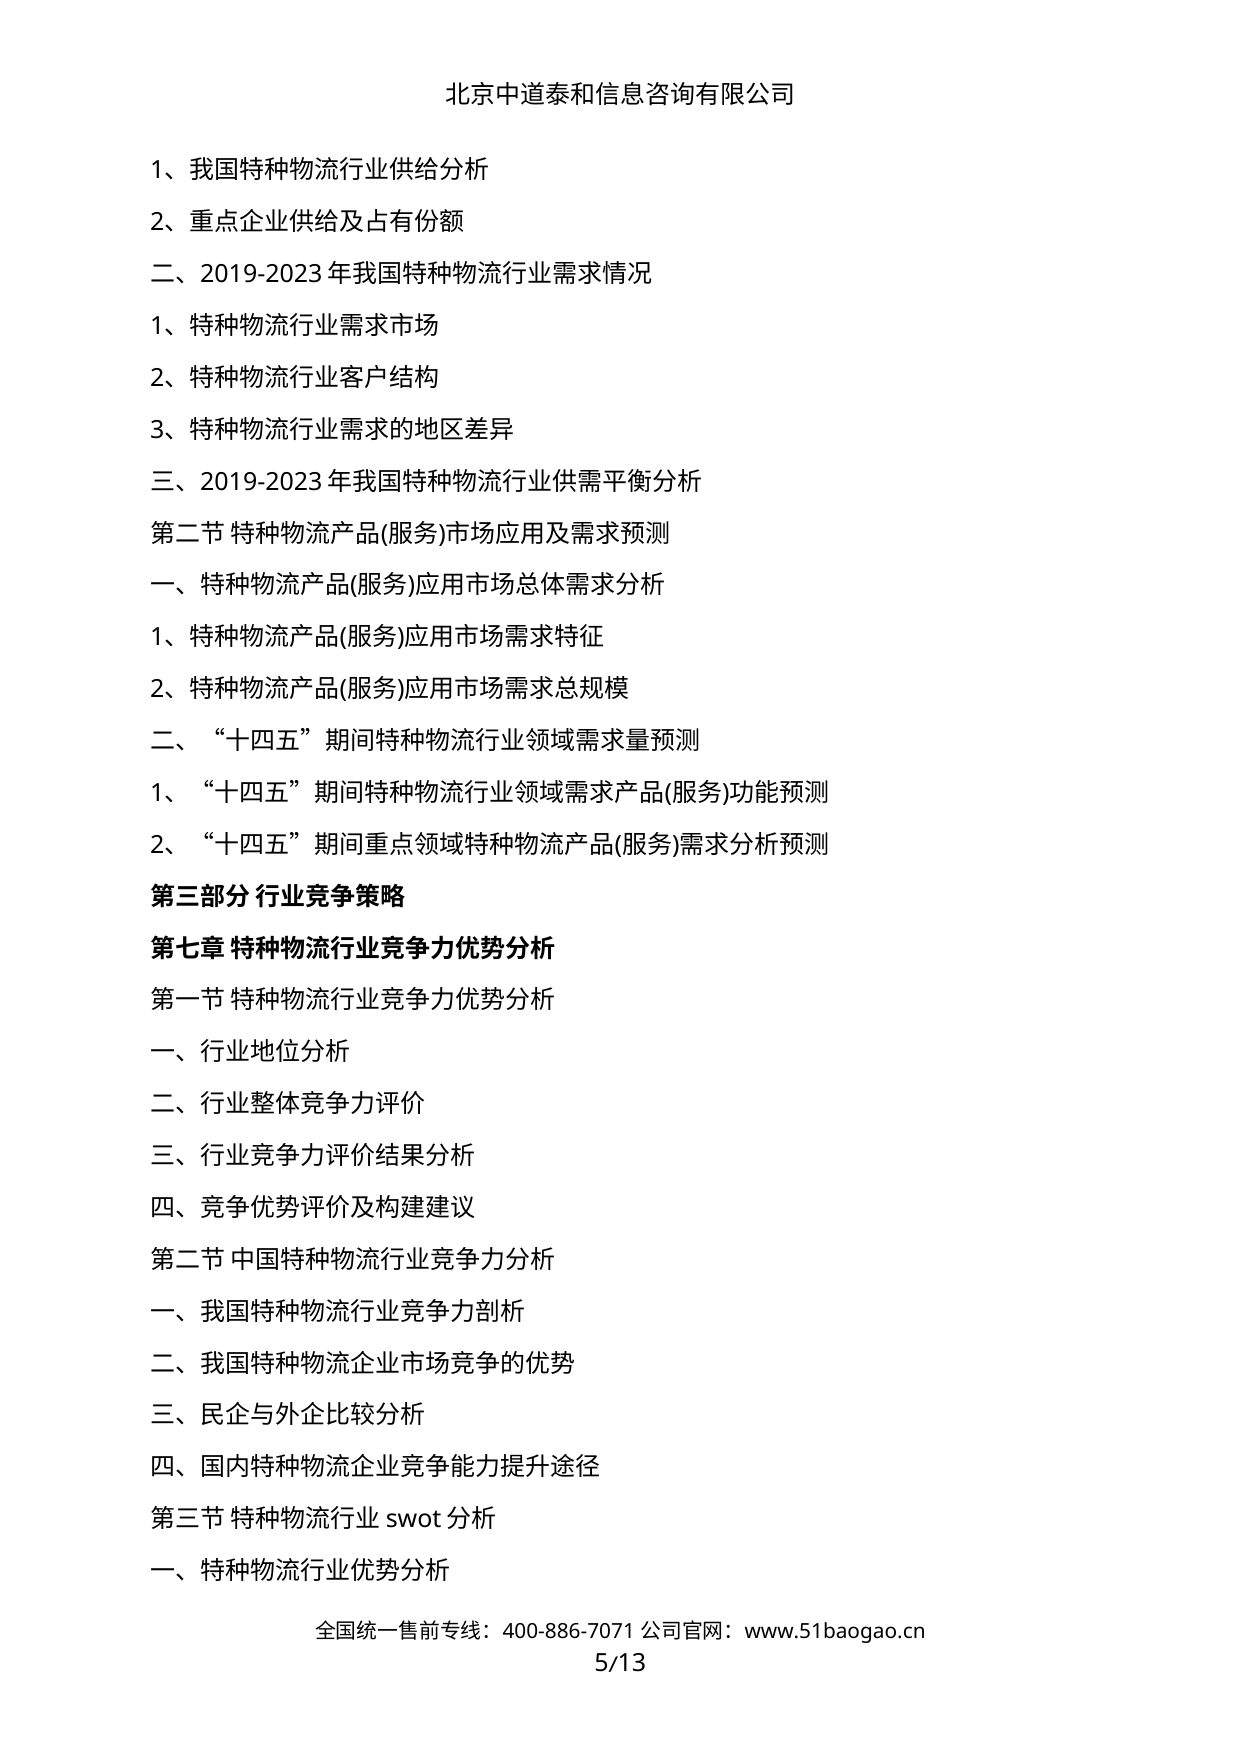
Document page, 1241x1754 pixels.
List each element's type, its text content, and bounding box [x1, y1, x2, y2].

text 二、我国特种物流企业市场竞争的优势 [150, 1343, 1090, 1379]
text 第二节 中国特种物流行业竞争力分析 [150, 1239, 1090, 1276]
text 三、2019-2023年我国特种物流行业供需平衡分析 [150, 461, 1090, 497]
text 二、“十四五”期间特种物流行业领域需求量预测 [150, 721, 1090, 757]
text 三、民企与外企比较分析 [150, 1395, 1090, 1431]
text 2、特种物流行业客户结构 [150, 357, 1090, 394]
text 一、行业地位分析 [150, 1032, 1090, 1068]
text 一、我国特种物流行业竞争力剖析 [150, 1291, 1090, 1327]
text 二、2019-2023年我国特种物流行业需求情况 [150, 254, 1090, 290]
text 四、国内特种物流企业竞争能力提升途径 [150, 1447, 1090, 1483]
text 二、行业整体竞争力评价 [150, 1084, 1090, 1120]
text 一、特种物流行业优势分析 [150, 1551, 1090, 1587]
text 第三部分 行业竞争策略 [150, 876, 1090, 912]
text 第三节 特种物流行业swot分析 [150, 1499, 1090, 1535]
text 1、特种物流产品(服务)应用市场需求特征 [150, 617, 1090, 653]
text 3、特种物流行业需求的地区差异 [150, 409, 1090, 446]
text 1、“十四五”期间特种物流行业领域需求产品(服务)功能预测 [150, 772, 1090, 809]
text 1、特种物流行业需求市场 [150, 306, 1090, 342]
text 第二节 特种物流产品(服务)市场应用及需求预测 [150, 513, 1090, 549]
text 2、特种物流产品(服务)应用市场需求总规模 [150, 669, 1090, 705]
text 第一节 特种物流行业竞争力优势分析 [150, 980, 1090, 1016]
text 四、竞争优势评价及构建建议 [150, 1187, 1090, 1224]
text 第七章 特种物流行业竞争力优势分析 [150, 928, 1090, 964]
text 1、我国特种物流行业供给分析 [150, 150, 1090, 186]
text 一、特种物流产品(服务)应用市场总体需求分析 [150, 565, 1090, 601]
text 2、重点企业供给及占有份额 [150, 202, 1090, 238]
text 2、“十四五”期间重点领域特种物流产品(服务)需求分析预测 [150, 824, 1090, 861]
text 三、行业竞争力评价结果分析 [150, 1136, 1090, 1172]
